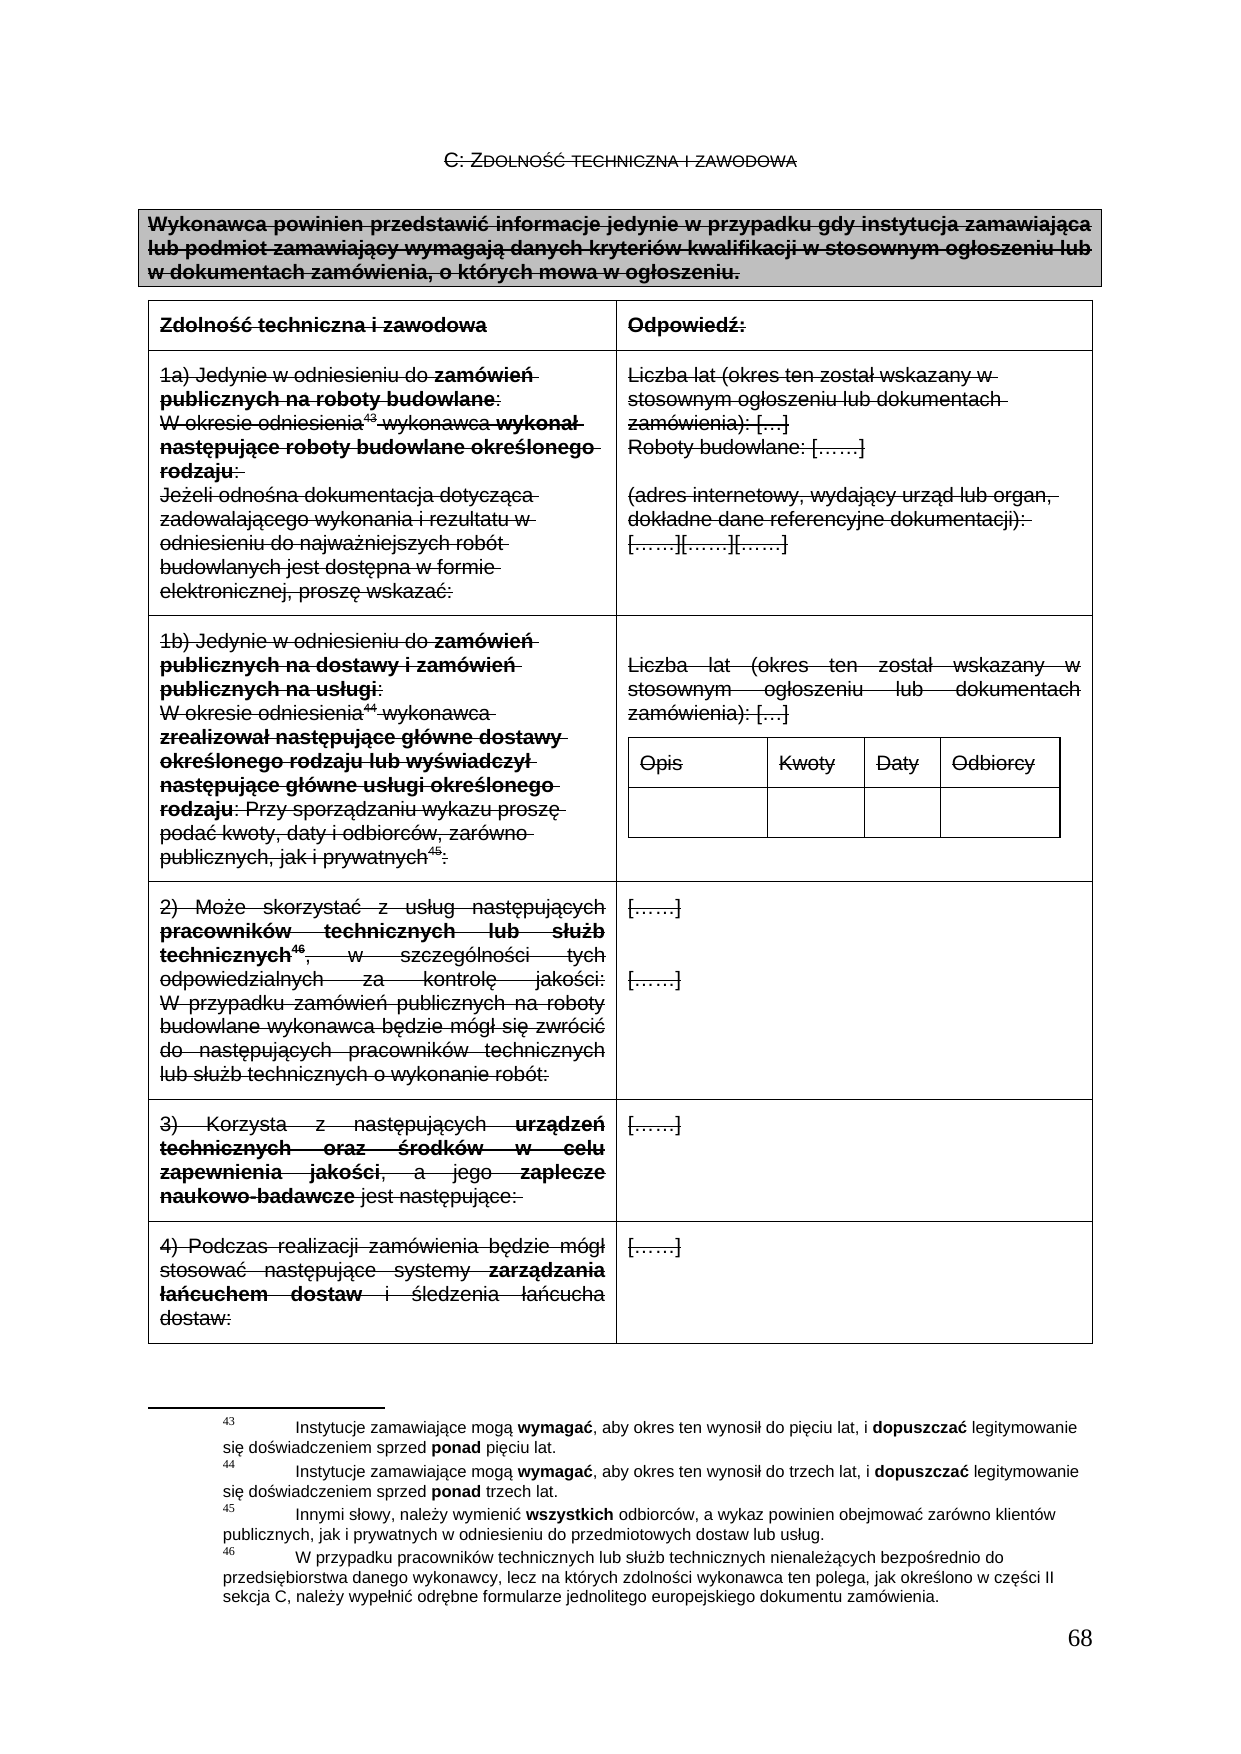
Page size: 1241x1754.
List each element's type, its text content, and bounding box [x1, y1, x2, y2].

table_cell [……] [617, 1222, 1092, 1342]
table_cell [……] [617, 1100, 1092, 1221]
table_cell 2) Może skorzystać z usług następujących pracowników technicznych lub służb technicznych, w szczególności tych odpowiedzialnych za kontrolę jakości: W przypadku zamówień publicznych na roboty budowlane wykonawca będzie mógł się zwrócić do następujących pracowników technicznych lub służb technicznych o wykonanie robót: [149, 882, 616, 1099]
table_cell [……] [……] [617, 882, 1092, 1099]
table_header Zdolność techniczna i zawodowa [149, 301, 616, 350]
table_cell 4) Podczas realizacji zamówienia będzie mógł stosować następujące systemy zarządzania łańcuchem dostaw i śledzenia łańcucha dostaw: [149, 1222, 616, 1342]
table_cell 3) Korzysta z następujących urządzeń technicznych oraz środków w celu zapewnienia jakości, a jego zaplecze naukowo-badawcze jest następujące: [149, 1100, 616, 1221]
table_cell Liczba lat (okres ten został wskazany w stosownym ogłoszeniu lub dokumentach zamówienia): […] [617, 616, 1092, 881]
text C: Zdolność techniczna i zawodowa [148, 148, 1093, 172]
table_cell 1a) Jedynie w odniesieniu do zamówień publicznych na roboty budowlane: W okresie odniesienia wykonawca wykonał następujące roboty budowlane określonego rodzaju: Jeżeli odnośna dokumentacja dotycząca zadowalającego wykonania i rezultatu w odniesieniu do najważniejszych robót budowlanych jest dostępna w formie elektronicznej, proszę wskazać: [149, 351, 616, 615]
text Wykonawca powinien przedstawić informacje jedynie w przypadku gdy instytucja zamawiająca lub podmiot zamawiający wymagają danych kryteriów kwalifikacji w stosownym ogłoszeniu lub w dokumentach zamówienia, o których mowa w ogłoszeniu. [139, 210, 1101, 286]
table_header Odpowiedź: [617, 301, 1092, 350]
table_cell Liczba lat (okres ten został wskazany w stosownym ogłoszeniu lub dokumentach zamówienia): […] Roboty budowlane: [……] (adres internetowy, wydający urząd lub organ, dokładne dane referencyjne dokumentacji): [……][……][……] [617, 351, 1092, 615]
table_cell 1b) Jedynie w odniesieniu do zamówień publicznych na dostawy i zamówień publicznych na usługi: W okresie odniesienia wykonawca zrealizował następujące główne dostawy określonego rodzaju lub wyświadczył następujące główne usługi określonego rodzaju: Przy sporządzaniu wykazu proszę podać kwoty, daty i odbiorców, zarówno publicznych, jak i prywatnych: [149, 616, 616, 881]
